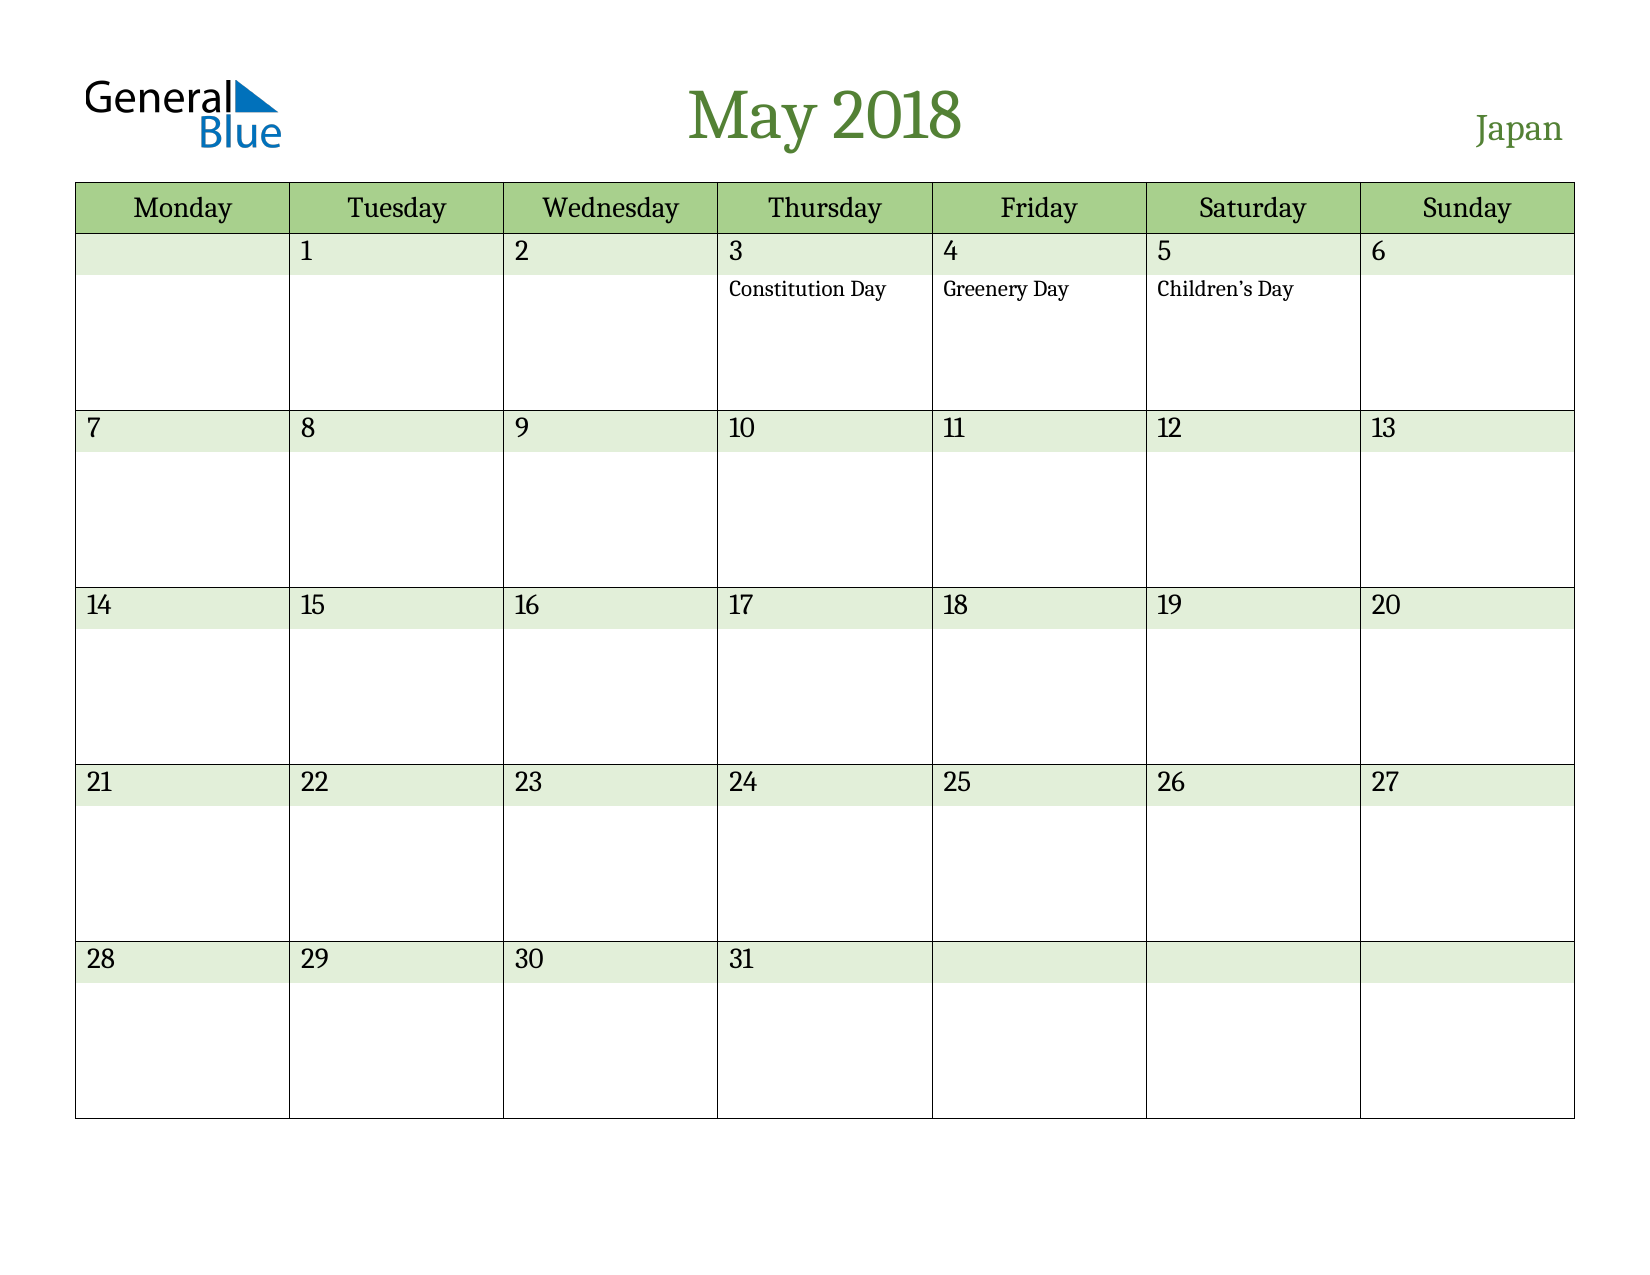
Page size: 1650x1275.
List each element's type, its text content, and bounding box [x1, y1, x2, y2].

table_cell 16 [504, 588, 717, 629]
table_cell 9 [504, 411, 717, 452]
table_cell [76, 234, 289, 275]
table_cell 13 [1361, 411, 1574, 452]
table_cell [504, 629, 717, 764]
table_cell [933, 942, 1146, 983]
table_header May 2018 [504, 75, 1146, 182]
table_cell [76, 452, 289, 587]
table_cell Saturday [1147, 183, 1360, 233]
table_cell 23 [504, 765, 717, 806]
table_cell [1147, 806, 1360, 941]
table_cell 17 [718, 588, 932, 629]
table_cell [1361, 806, 1574, 941]
table_cell Tuesday [290, 183, 503, 233]
table_cell 28 [76, 942, 289, 983]
table_cell 31 [718, 942, 932, 983]
table_cell [76, 629, 289, 764]
table_cell 18 [933, 588, 1146, 629]
table_cell 6 [1361, 234, 1574, 275]
table_cell [290, 629, 503, 764]
table_cell 24 [718, 765, 932, 806]
table_cell [504, 806, 717, 941]
table_cell 30 [504, 942, 717, 983]
table_cell 5 [1147, 234, 1360, 275]
table_cell [504, 275, 717, 410]
table_cell [933, 629, 1146, 764]
table_cell 1 [290, 234, 503, 275]
table_cell Children’s Day [1147, 275, 1360, 410]
table_cell [933, 983, 1146, 1118]
table_cell 8 [290, 411, 503, 452]
table_cell [933, 452, 1146, 587]
table_cell [1361, 275, 1574, 410]
table_cell 3 [718, 234, 932, 275]
table_cell [504, 983, 717, 1118]
table_cell 14 [76, 588, 289, 629]
table_cell [504, 452, 717, 587]
table_cell 26 [1147, 765, 1360, 806]
table_cell 10 [718, 411, 932, 452]
table_cell Constitution Day [718, 275, 932, 410]
table_cell [290, 275, 503, 410]
table_cell Thursday [718, 183, 932, 233]
table_cell [1361, 452, 1574, 587]
table_cell 12 [1147, 411, 1360, 452]
table_cell Sunday [1361, 183, 1574, 233]
table_cell [1361, 629, 1574, 764]
table_cell [76, 983, 289, 1118]
table_cell Wednesday [504, 183, 717, 233]
table_cell 27 [1361, 765, 1574, 806]
table_cell 25 [933, 765, 1146, 806]
table_cell Friday [933, 183, 1146, 233]
table_cell [718, 806, 932, 941]
table_cell [290, 452, 503, 587]
table_cell 4 [933, 234, 1146, 275]
table_cell 7 [76, 411, 289, 452]
table_cell 2 [504, 234, 717, 275]
table_cell [933, 806, 1146, 941]
table_cell 21 [76, 765, 289, 806]
table_cell Monday [76, 183, 289, 233]
table_cell 29 [290, 942, 503, 983]
table_cell [1147, 452, 1360, 587]
table_cell [1361, 983, 1574, 1118]
table_cell 19 [1147, 588, 1360, 629]
table_cell [76, 806, 289, 941]
table_cell 15 [290, 588, 503, 629]
table_cell [1147, 942, 1360, 983]
table_cell [718, 452, 932, 587]
table_cell [1147, 983, 1360, 1118]
table_cell [1361, 942, 1574, 983]
table_header Japan [1146, 75, 1574, 182]
table_cell [1147, 629, 1360, 764]
table_cell [718, 629, 932, 764]
table_cell [290, 983, 503, 1118]
table_header [76, 75, 503, 182]
table_cell 11 [933, 411, 1146, 452]
picture [86, 80, 281, 148]
table_cell [718, 983, 932, 1118]
table_cell 22 [290, 765, 503, 806]
table_cell Greenery Day [933, 275, 1146, 410]
table_cell [290, 806, 503, 941]
table_cell 20 [1361, 588, 1574, 629]
table_cell [76, 275, 289, 410]
